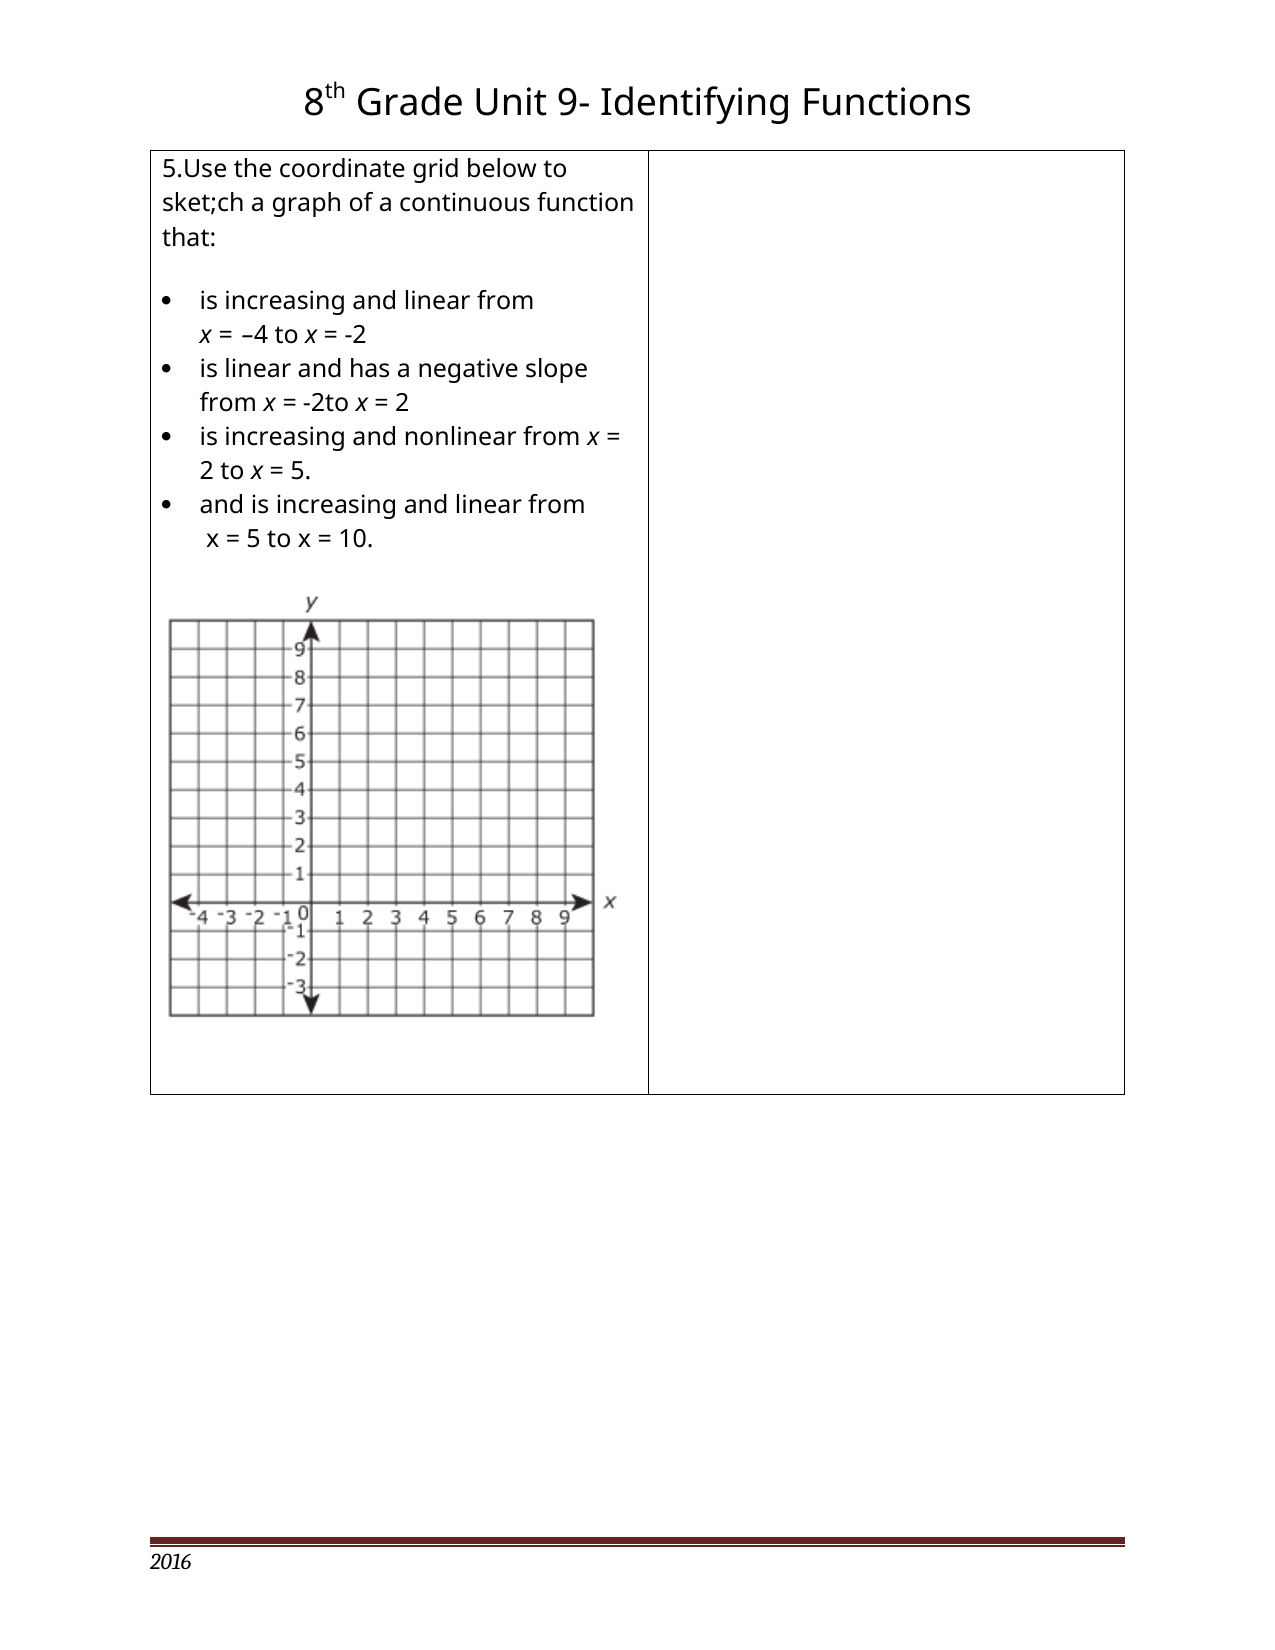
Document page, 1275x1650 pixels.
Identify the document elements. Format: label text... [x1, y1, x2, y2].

table_header [649, 151, 1124, 1093]
table_header 5.Use the coordinate grid below to sket;ch a graph of a continuous function that: is increasing and linear from x = –4 to x = -2 is linear and has a negative slope from x = -2to x = 2 is increasing and nonlinear from x = 2 to x = 5. and is increasing and linear from x = 5 to x = 10. [151, 151, 648, 1093]
picture [161, 584, 631, 1025]
